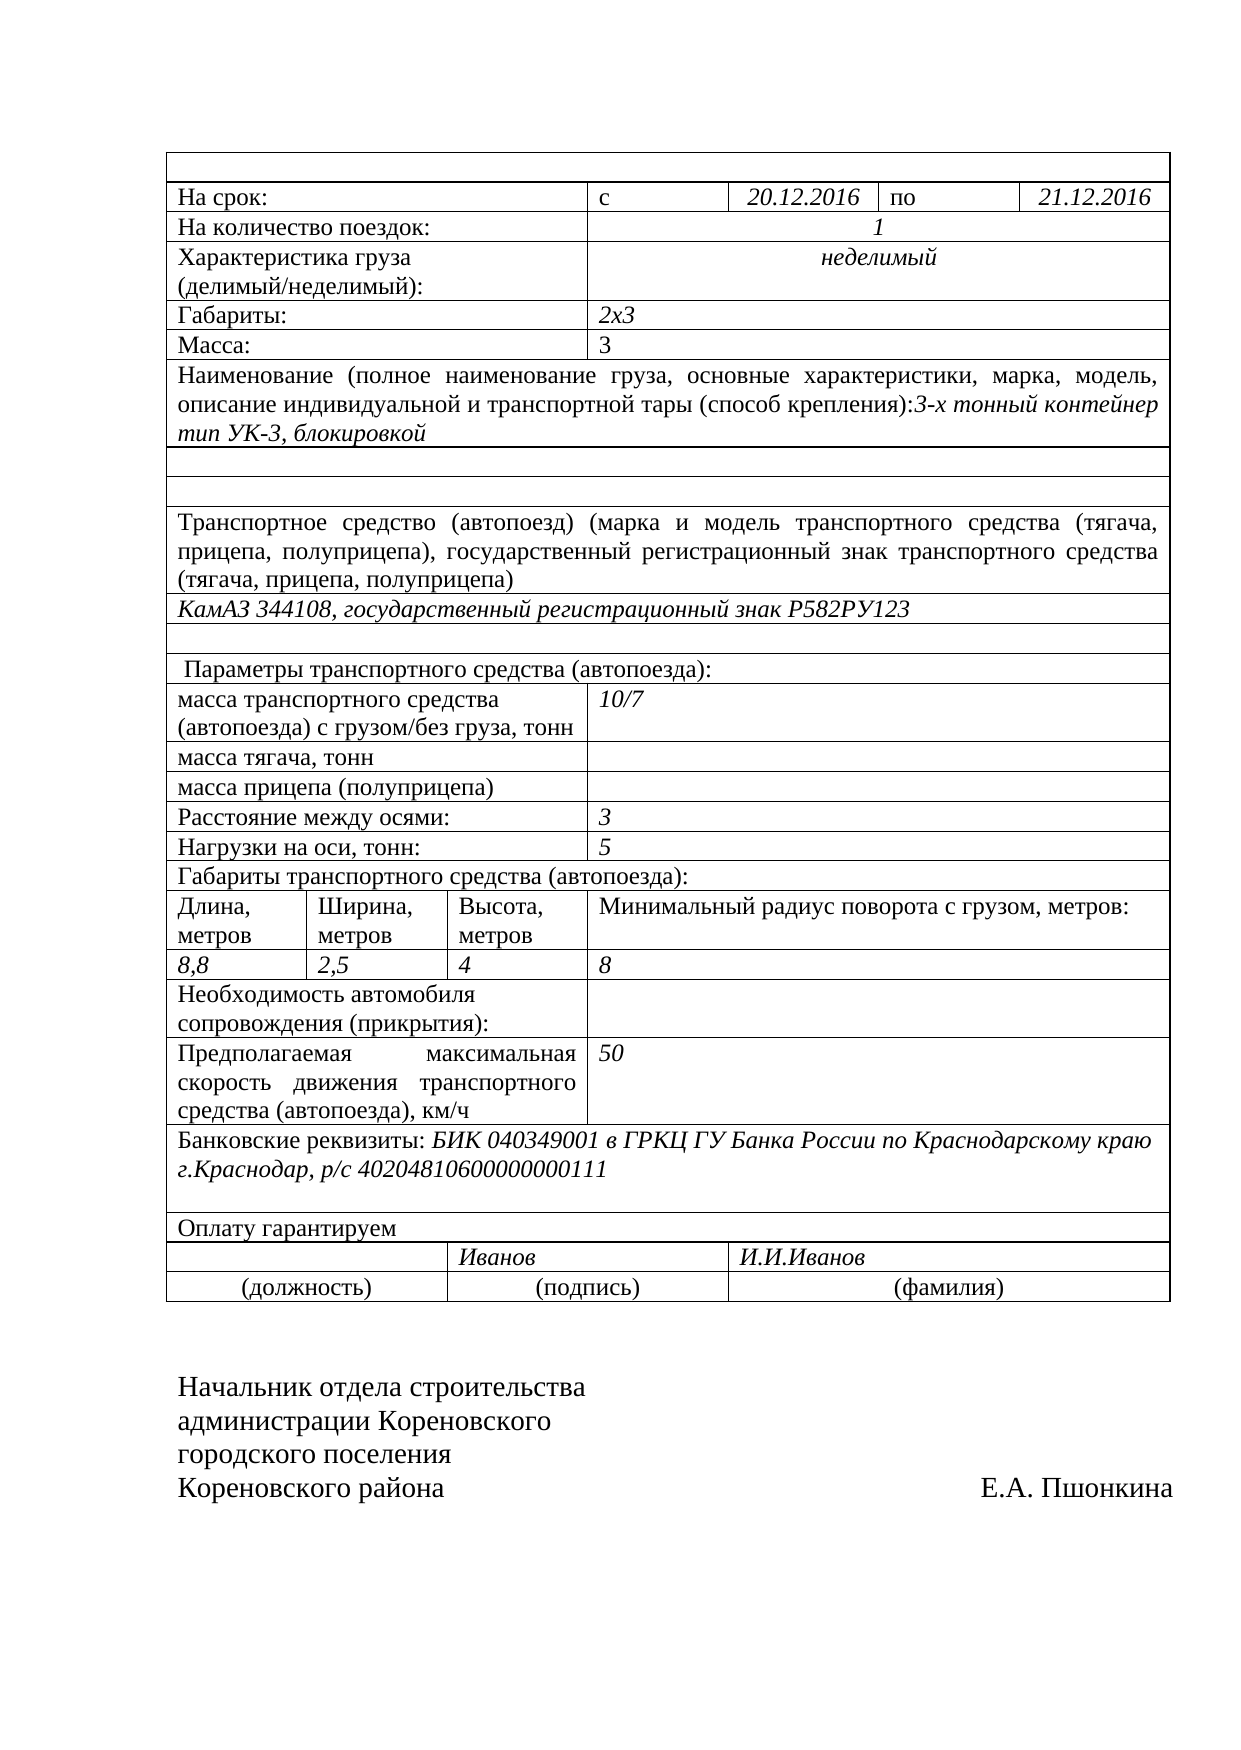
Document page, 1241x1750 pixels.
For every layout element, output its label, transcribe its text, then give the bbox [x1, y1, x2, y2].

table_cell масса прицепа (полуприцепа) [167, 772, 587, 801]
table_cell И.И.Иванов [729, 1243, 1169, 1271]
text Кореновского района Е.А. Пшонкина [177, 1470, 1181, 1503]
table_cell 8 [588, 950, 1169, 978]
table_cell [588, 742, 1169, 771]
table_cell Предполагаемая максимальная скорость движения транспортного средства (автопоезда), км/ч [167, 1038, 587, 1124]
table_cell (подпись) [448, 1272, 728, 1301]
table_cell Наименование (полное наименование груза, основные характеристики, марка, модель, описание индивидуальной и транспортной тары (способ крепления):3-х тонный контейнер тип УК-3, блокировкой [167, 360, 1169, 446]
table_cell [167, 1243, 447, 1271]
table_cell Высота, метров [448, 891, 587, 949]
table_cell 3 [588, 802, 1169, 831]
table_cell (должность) [167, 1272, 447, 1301]
table_cell Нагрузки на оси, тонн: [167, 832, 587, 860]
table_cell [167, 448, 1169, 476]
table_cell Характеристика груза (делимый/неделимый): [167, 242, 587, 299]
text администрации Кореновского [177, 1403, 1181, 1436]
table_cell Габариты: [167, 301, 587, 329]
table_cell 1 [588, 212, 1169, 241]
text Начальник отдела строительства [177, 1369, 1181, 1403]
table_cell 50 [588, 1038, 1169, 1124]
table_cell Масса: [167, 330, 587, 359]
table_cell 2,5 [307, 950, 447, 978]
table_cell Транспортное средство (автопоезд) (марка и модель транспортного средства (тягача, прицепа, полуприцепа), государственный регистрационный знак транспортного средства (тягача, прицепа, полуприцепа) [167, 507, 1169, 593]
table_cell с [588, 183, 728, 211]
table_cell (фамилия) [729, 1272, 1169, 1301]
table_cell Необходимость автомобиля сопровождения (прикрытия): [167, 980, 587, 1037]
text городского поселения [177, 1436, 1181, 1470]
table_cell 10/7 [588, 684, 1169, 741]
table_cell масса транспортного средства (автопоезда) с грузом/без груза, тонн [167, 684, 587, 741]
table_cell [167, 624, 1169, 653]
table_cell [167, 153, 1169, 181]
table_cell Расстояние между осями: [167, 802, 587, 831]
table_cell масса тягача, тонн [167, 742, 587, 771]
table_cell 5 [588, 832, 1169, 860]
table_cell Иванов [448, 1243, 728, 1271]
table_cell Параметры транспортного средства (автопоезда): [167, 654, 1169, 683]
table_cell 3 [588, 330, 1169, 359]
table_cell [588, 772, 1169, 801]
table_cell 8,8 [167, 950, 306, 978]
table_cell Оплату гарантируем [167, 1213, 1169, 1241]
table_cell Минимальный радиус поворота с грузом, метров: [588, 891, 1169, 949]
table_cell 4 [448, 950, 587, 978]
table_cell На срок: [167, 183, 587, 211]
table_cell 2х3 [588, 301, 1169, 329]
table_cell Габариты транспортного средства (автопоезда): [167, 861, 1169, 890]
table_cell неделимый [588, 242, 1169, 299]
table_cell 20.12.2016 [729, 183, 878, 211]
table_cell КамАЗ 344108, государственный регистрационный знак Р582РУ123 [167, 594, 1169, 623]
table_cell Ширина, метров [307, 891, 447, 949]
table_cell [588, 980, 1169, 1037]
table_cell Банковские реквизиты: БИК 040349001 в ГРКЦ ГУ Банка России по Краснодарскому краю г.Краснодар, р/с 40204810600000000111 [167, 1125, 1169, 1212]
table_cell [167, 477, 1169, 506]
table_cell Длина, метров [167, 891, 306, 949]
table_cell На количество поездок: [167, 212, 587, 241]
table_cell по [879, 183, 1019, 211]
table_cell 21.12.2016 [1020, 183, 1169, 211]
